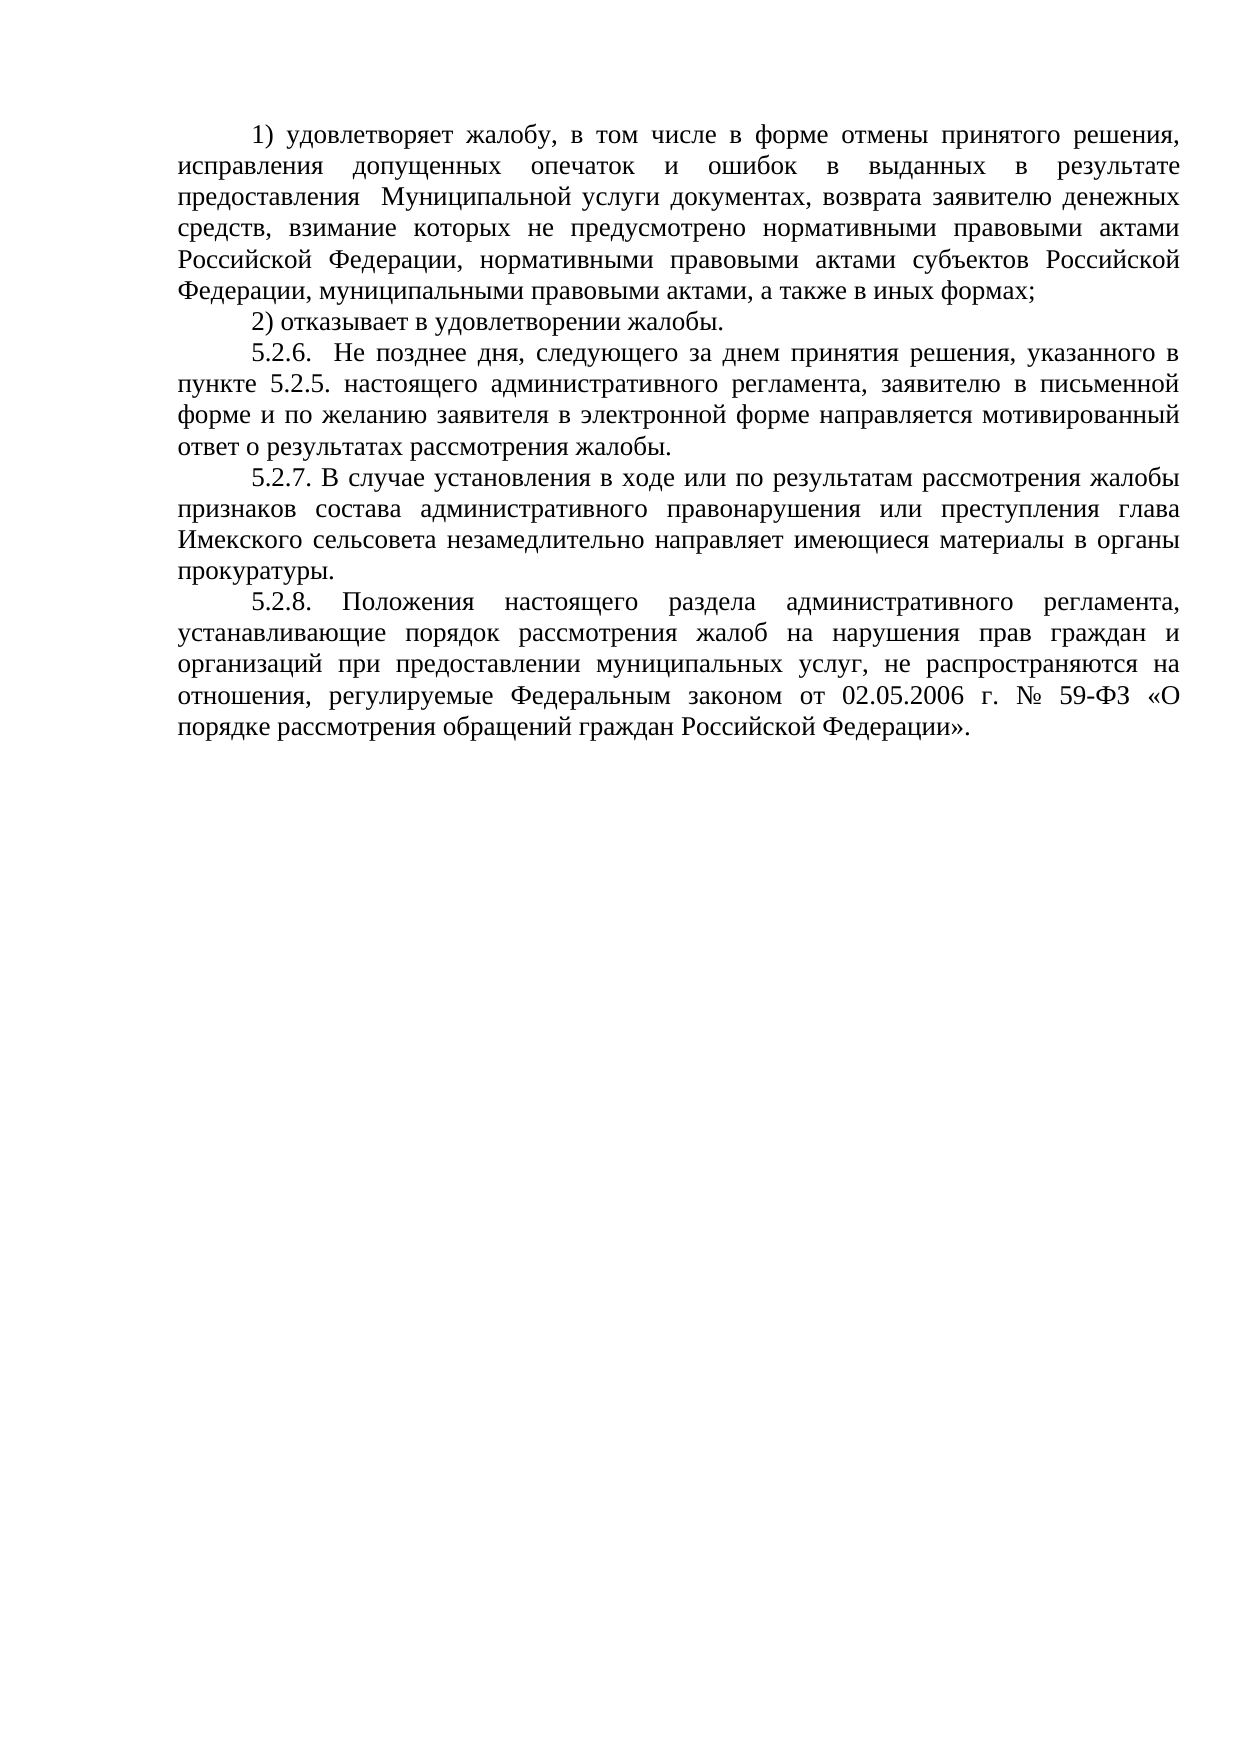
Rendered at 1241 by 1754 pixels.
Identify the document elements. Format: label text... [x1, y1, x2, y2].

text 1) удовлетворяет жалобу, в том числе в форме отмены принятого решения, исправления допущенных опечаток и ошибок в выданных в результате предоставления Муниципальной услуги документах, возврата заявителю денежных средств, взимание которых не предусмотрено нормативными правовыми актами Российской Федерации, нормативными правовыми актами субъектов Российской Федерации, муниципальными правовыми актами, а также в иных формах; [177, 118, 1181, 305]
text 2) отказывает в удовлетворении жалобы. [177, 305, 1181, 336]
text 5.2.8. Положения настоящего раздела административного регламента, устанавливающие порядок рассмотрения жалоб на нарушения прав граждан и организаций при предоставлении муниципальных услуг, не распространяются на отношения, регулируемые Федеральным законом от 02.05.2006 г. № 59-ФЗ «О порядке рассмотрения обращений граждан Российской Федерации». [177, 585, 1181, 741]
text 5.2.6. Не позднее дня, следующего за днем принятия решения, указанного в пункте 5.2.5. настоящего административного регламента, заявителю в письменной форме и по желанию заявителя в электронной форме направляется мотивированный ответ о результатах рассмотрения жалобы. [177, 336, 1181, 461]
text 5.2.7. В случае установления в ходе или по результатам рассмотрения жалобы признаков состава административного правонарушения или преступления глава Имекского сельсовета незамедлительно направляет имеющиеся материалы в органы прокуратуры. [177, 461, 1181, 585]
